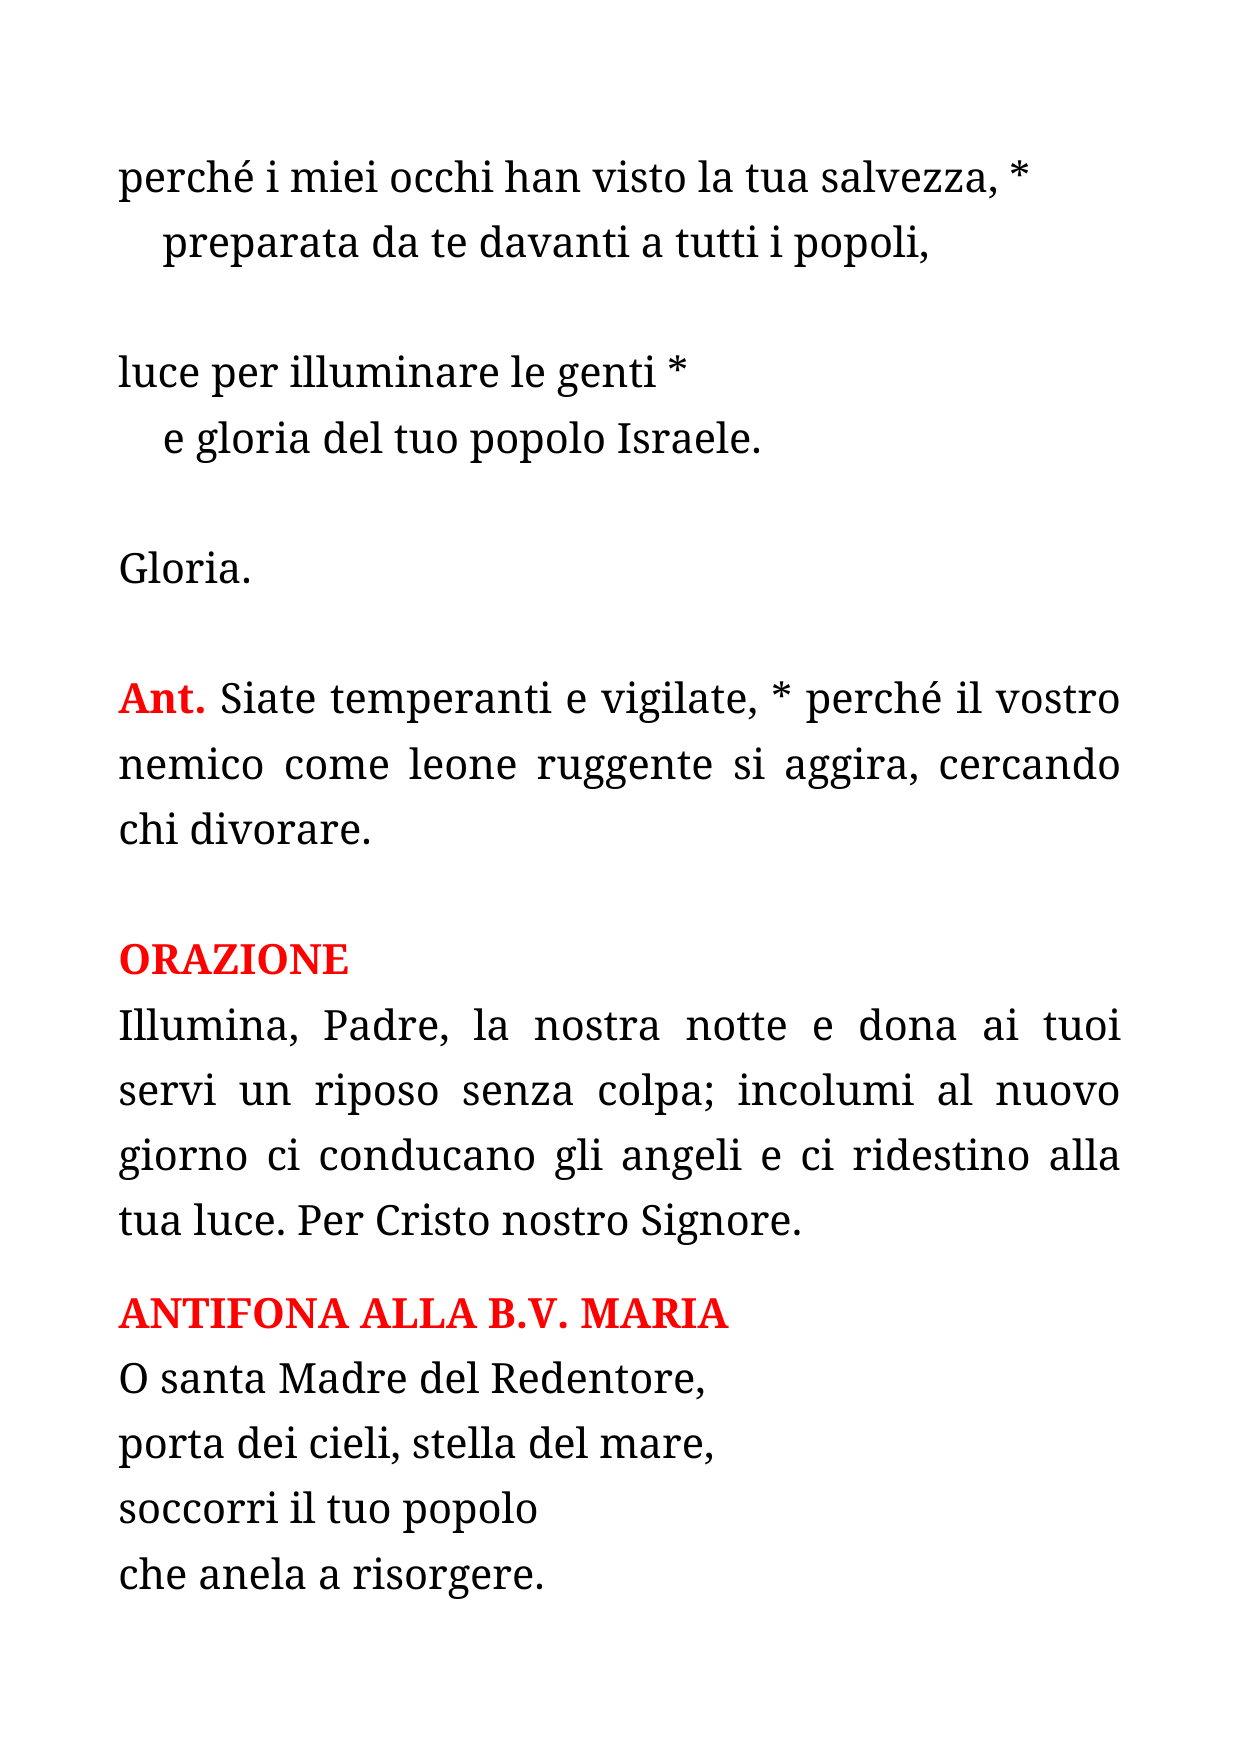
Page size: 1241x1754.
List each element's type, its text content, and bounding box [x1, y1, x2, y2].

text ANTIFONA ALLA B.V. MARIA [118, 1284, 1122, 1340]
text perché i miei occhi han visto la tua salvezza, * [118, 148, 1122, 204]
text che anela a risorgere. [118, 1544, 1122, 1601]
text O santa Madre del Redentore, [118, 1349, 1122, 1406]
text porta dei cieli, stella del mare, [118, 1414, 1122, 1471]
text e gloria del tuo popolo Israele. [118, 408, 1122, 465]
text preparata da te davanti a tutti i popoli, [118, 213, 1122, 269]
text Ant. Siate temperanti e vigilate, * perché il vostro nemico come leone ruggente si aggira, cercando chi divorare. [118, 669, 1122, 856]
text Illumina, Padre, la nostra notte e dona ai tuoi servi un riposo senza colpa; incolumi al nuovo giorno ci conducano gli angeli e ci ridestino alla tua luce. Per Cristo nostro Signore. [118, 995, 1122, 1248]
text luce per illuminare le genti * [118, 343, 1122, 400]
text Gloria. [118, 539, 1122, 596]
text ORAZIONE [118, 930, 1122, 987]
text soccorri il tuo popolo [118, 1479, 1122, 1536]
